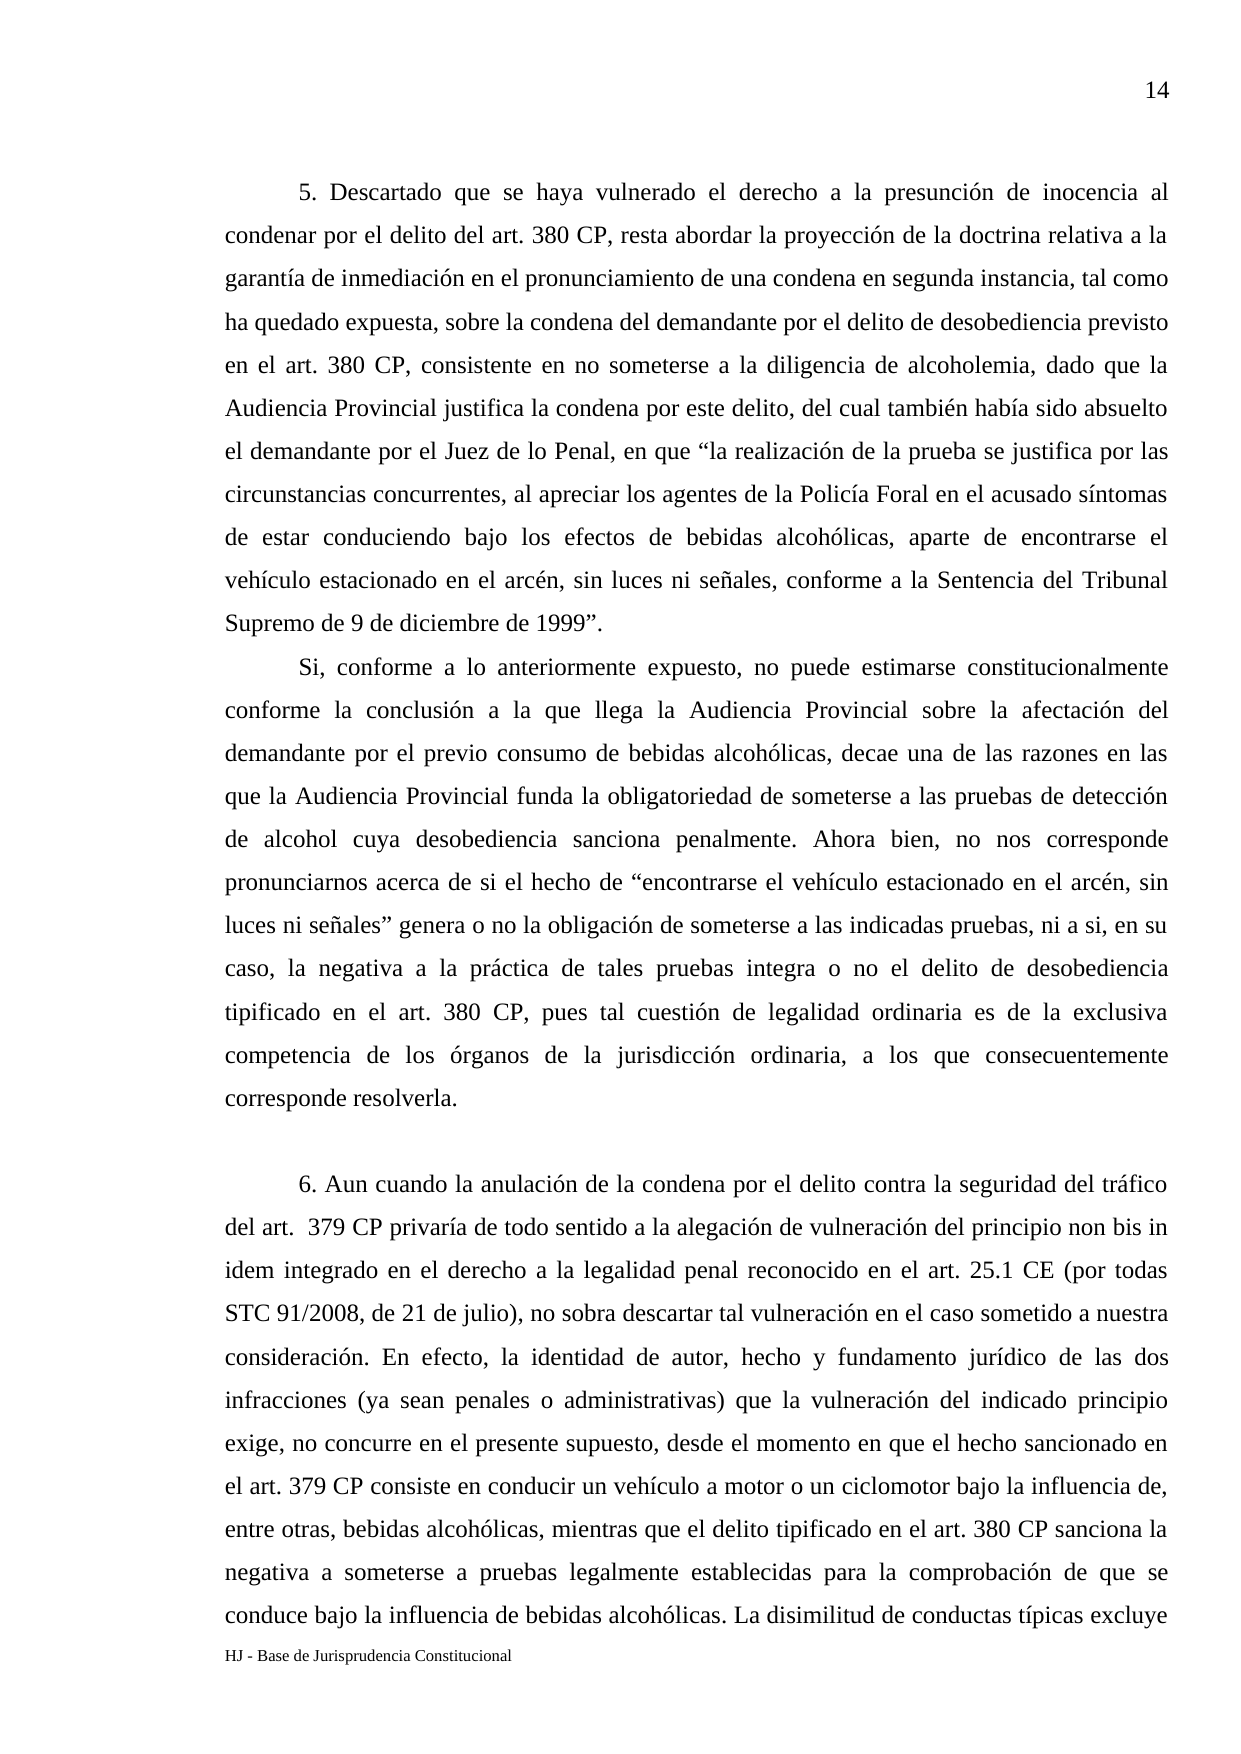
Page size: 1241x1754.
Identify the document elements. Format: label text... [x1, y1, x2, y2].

text Si, conforme a lo anteriormente expuesto, no puede estimarse constitucionalmente conforme la conclusión a la que llega la Audiencia Provincial sobre la afectación del demandante por el previo consumo de bebidas alcohólicas, decae una de las razones en las que la Audiencia Provincial funda la obligatoriedad de someterse a las pruebas de detección de alcohol cuya desobediencia sanciona penalmente. Ahora bien, no nos corresponde pronunciarnos acerca de si el hecho de “encontrarse el vehículo estacionado en el arcén, sin luces ni señales” genera o no la obligación de someterse a las indicadas pruebas, ni a si, en su caso, la negativa a la práctica de tales pruebas integra o no el delito de desobediencia tipificado en el art. 380 CP, pues tal cuestión de legalidad ordinaria es de la exclusiva competencia de los órganos de la jurisdicción ordinaria, a los que consecuentemente corresponde resolverla. [224, 652, 1169, 1112]
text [224, 1169, 1169, 1629]
text 5. Descartado que se haya vulnerado el derecho a la presunción de inocencia al condenar por el delito del art. 380 CP, resta abordar la proyección de la doctrina relativa a la garantía de inmediación en el pronunciamiento de una condena en segunda instancia, tal como ha quedado expuesta, sobre la condena del demandante por el delito de desobediencia previsto en el art. 380 CP, consistente en no someterse a la diligencia de alcoholemia, dado que la Audiencia Provincial justifica la condena por este delito, del cual también había sido absuelto el demandante por el Juez de lo Penal, en que “la realización de la prueba se justifica por las circunstancias concurrentes, al apreciar los agentes de la Policía Foral en el acusado síntomas de estar conduciendo bajo los efectos de bebidas alcohólicas, aparte de encontrarse el vehículo estacionado en el arcén, sin luces ni señales, conforme a la Sentencia del Tribunal Supremo de 9 de diciembre de 1999”. [224, 177, 1169, 637]
